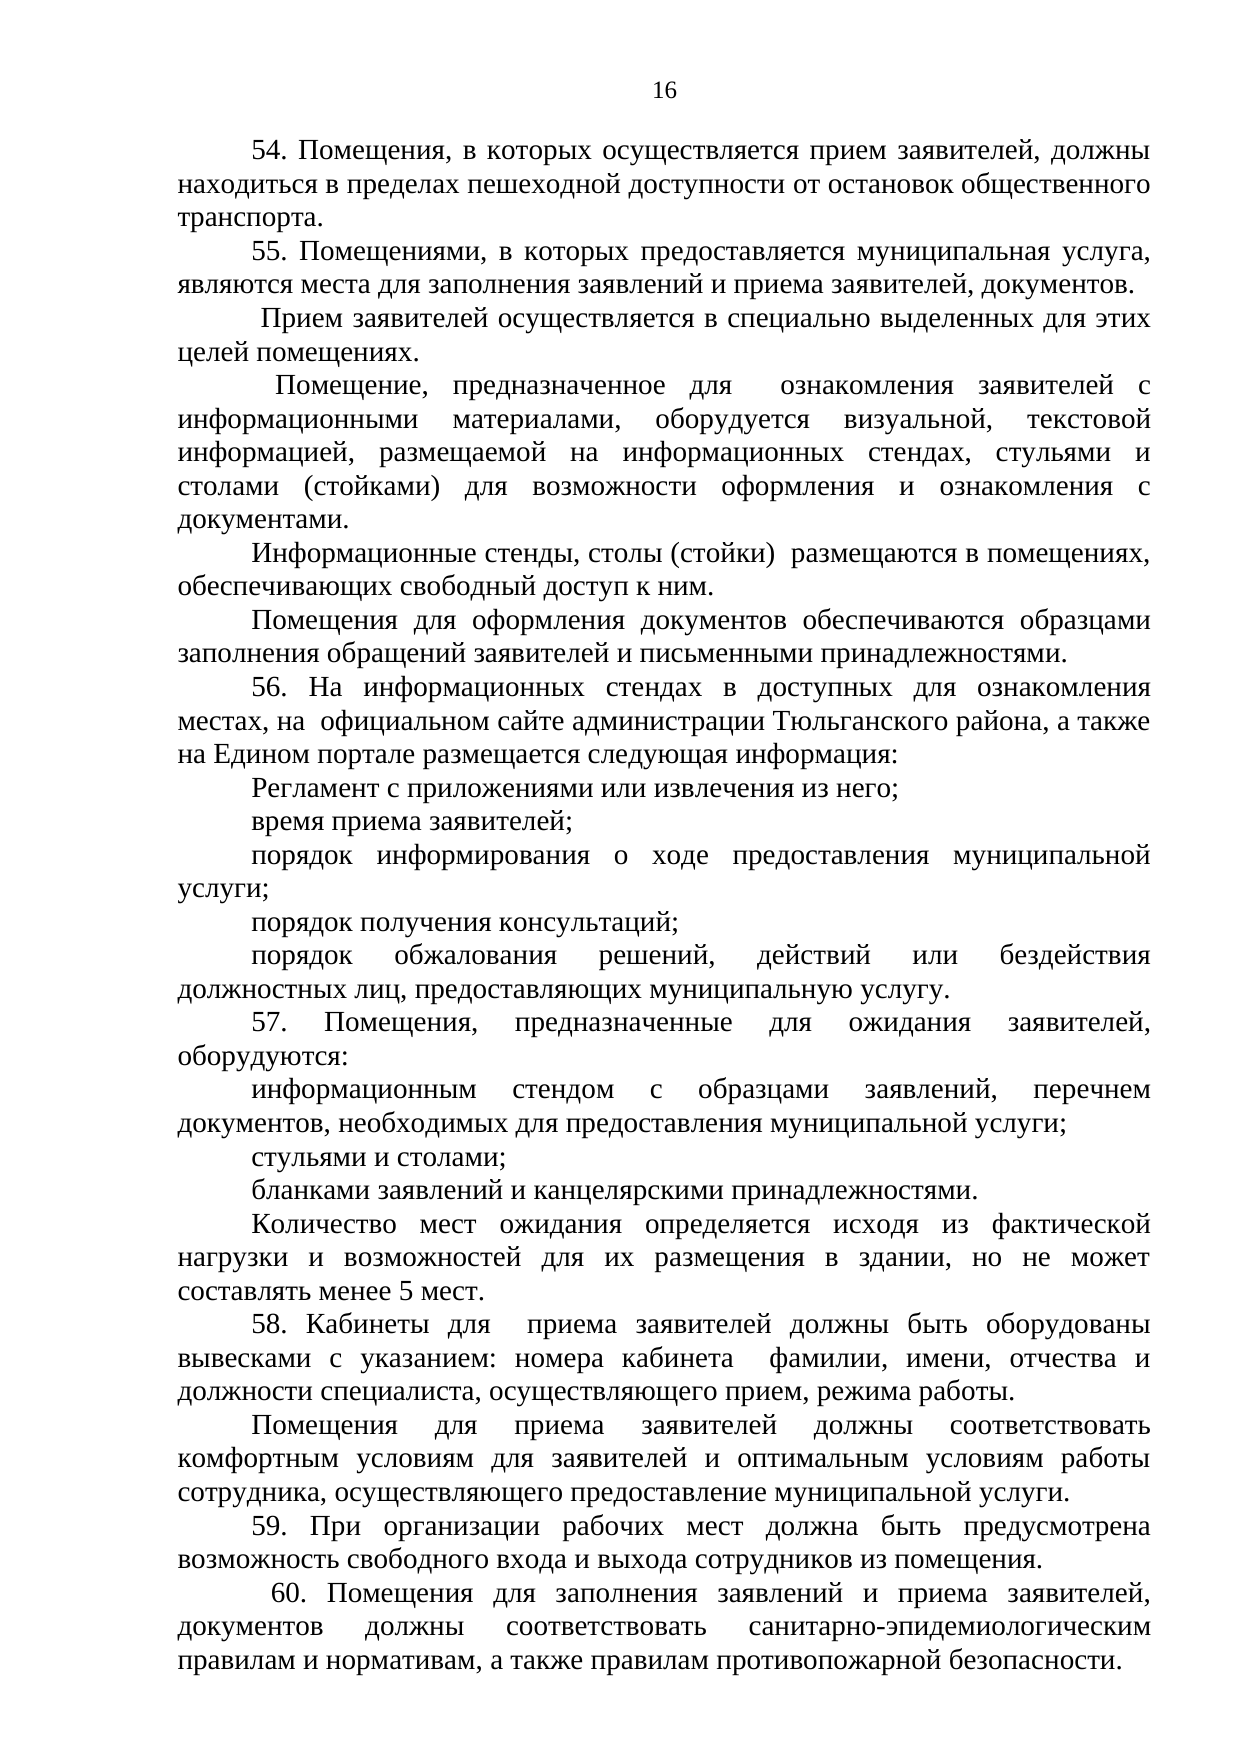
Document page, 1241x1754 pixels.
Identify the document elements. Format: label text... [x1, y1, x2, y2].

text 60. Помещения для заполнения заявлений и приема заявителей, документов должны соответствовать санитарно-эпидемиологическим правилам и нормативам, а также правилам противопожарной безопасности. [177, 1575, 1152, 1675]
text Помещения для приема заявителей должны соответствовать комфортным условиям для заявителей и оптимальным условиям работы сотрудника, осуществляющего предоставление муниципальной услуги. [177, 1407, 1152, 1508]
text Помещение, предназначенное для ознакомления заявителей с информационными материалами, оборудуется визуальной, текстовой информацией, размещаемой на информационных стендах, стульями и столами (стойками) для возможности оформления и ознакомления с документами. [177, 367, 1152, 535]
text 54. Помещения, в которых осуществляется прием заявителей, должны находиться в пределах пешеходной доступности от остановок общественного транспорта. [177, 132, 1152, 233]
text порядок обжалования решений, действий или бездействия должностных лиц, предоставляющих муниципальную услугу. [177, 937, 1152, 1004]
text Помещения для оформления документов обеспечиваются образцами заполнения обращений заявителей и письменными принадлежностями. [177, 602, 1152, 669]
text 59. При организации рабочих мест должна быть предусмотрена возможность свободного входа и выхода сотрудников из помещения. [177, 1508, 1152, 1575]
text информационным стендом с образцами заявлений, перечнем документов, необходимых для предоставления муниципальной услуги; [177, 1072, 1152, 1139]
text Количество мест ожидания определяется исходя из фактической нагрузки и возможностей для их размещения в здании, но не может составлять менее 5 мест. [177, 1206, 1152, 1306]
text 58. Кабинеты для приема заявителей должны быть оборудованы вывесками с указанием: номера кабинета фамилии, имени, отчества и должности специалиста, осуществляющего прием, режима работы. [177, 1306, 1152, 1407]
text время приема заявителей; [177, 803, 1152, 837]
text порядок получения консультаций; [177, 904, 1152, 937]
text Прием заявителей осуществляется в специально выделенных для этих целей помещениях. [177, 300, 1152, 367]
text 56. На информационных стендах в доступных для ознакомления местах, на официальном сайте администрации Тюльганского района, а также на Едином портале размещается следующая информация: [177, 669, 1152, 770]
text стульями и столами; [177, 1139, 1152, 1172]
text Информационные стенды, столы (стойки) размещаются в помещениях, обеспечивающих свободный доступ к ним. [177, 535, 1152, 602]
text 55. Помещениями, в которых предоставляется муниципальная услуга, являются места для заполнения заявлений и приема заявителей, документов. [177, 233, 1152, 300]
text 57. Помещения, предназначенные для ожидания заявителей, оборудуются: [177, 1004, 1152, 1072]
text бланками заявлений и канцелярскими принадлежностями. [177, 1172, 1152, 1206]
text Регламент с приложениями или извлечения из него; [177, 770, 1152, 803]
text порядок информирования о ходе предоставления муниципальной услуги; [177, 837, 1152, 904]
